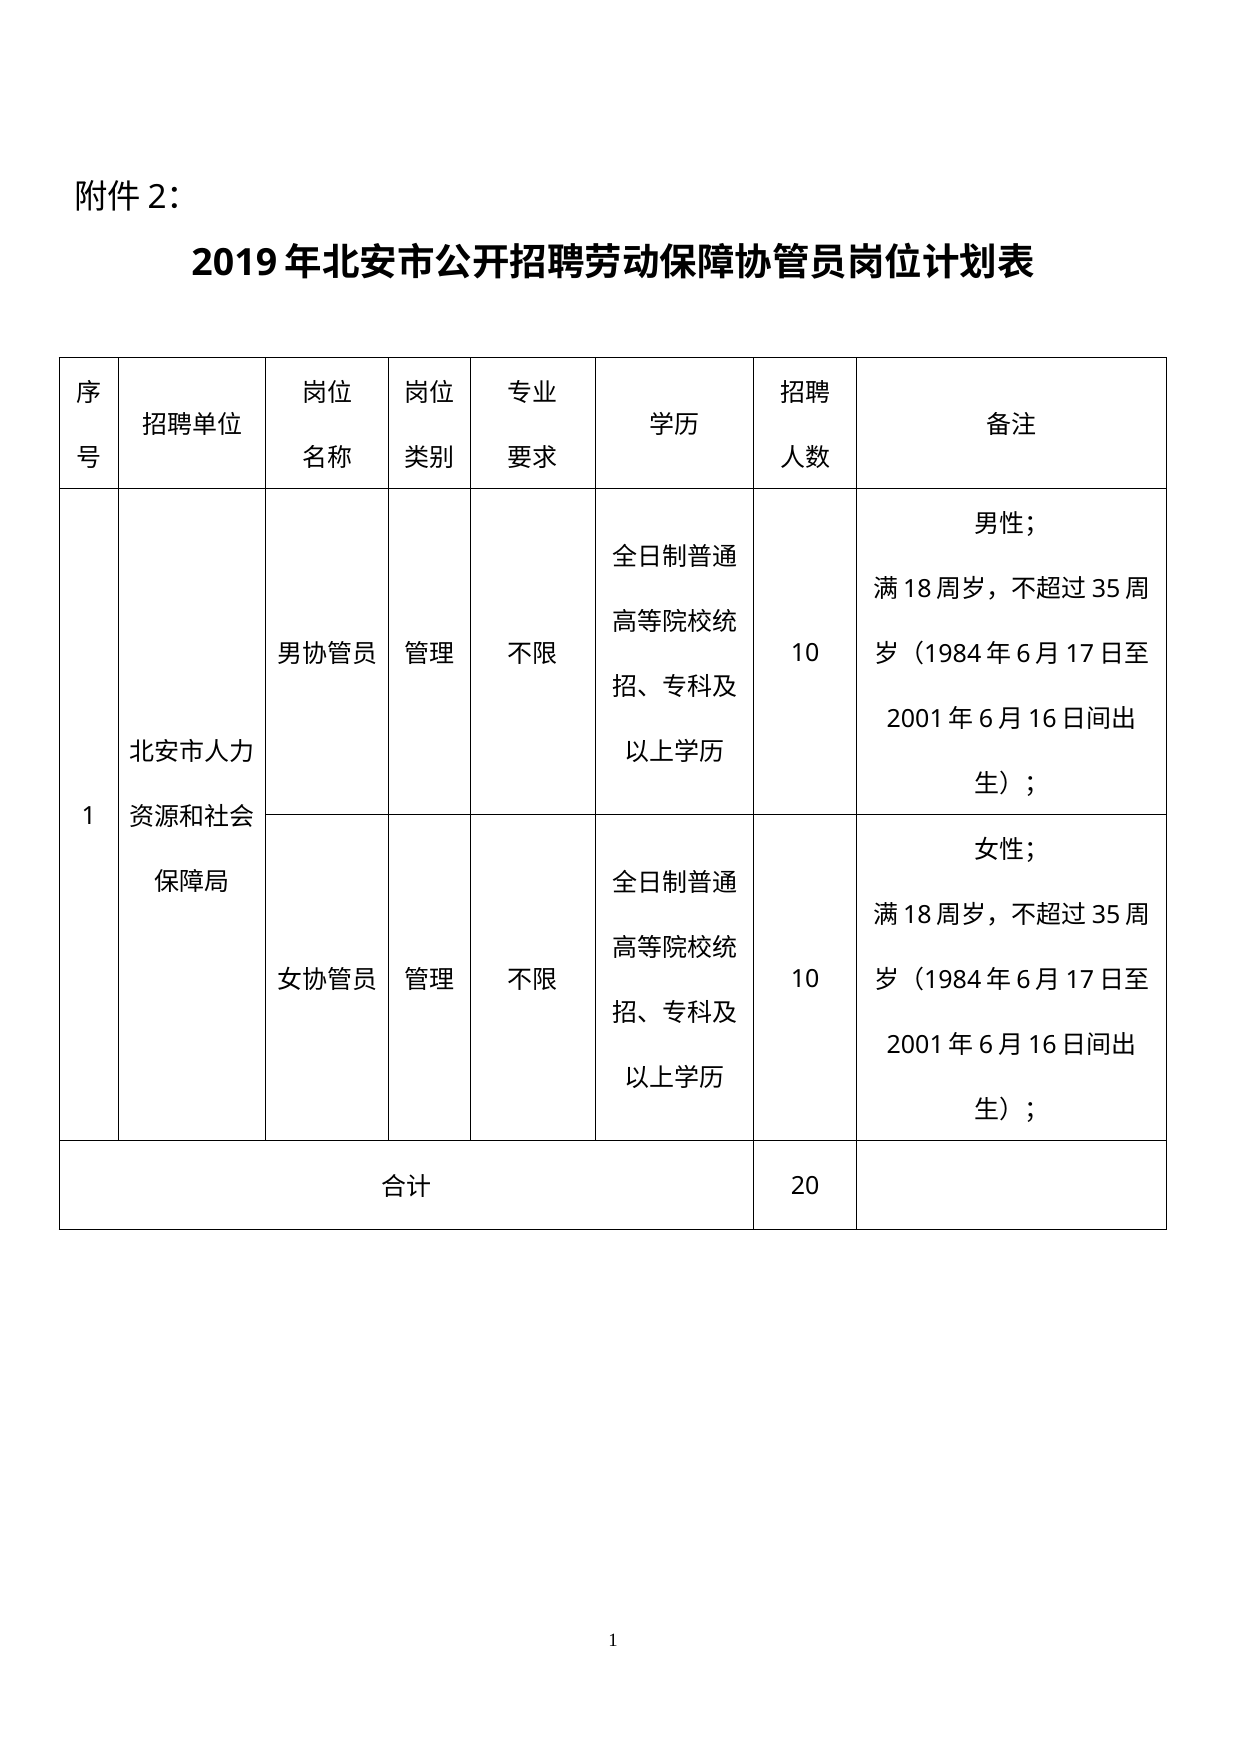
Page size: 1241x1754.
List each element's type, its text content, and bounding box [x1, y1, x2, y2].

table_cell 1 [60, 489, 118, 1140]
table_cell 女协管员 [266, 815, 388, 1140]
table_header 备注 [857, 358, 1166, 488]
table_header 学历 [596, 358, 753, 488]
table_cell 全日制普通高等院校统招、专科及以上学历 [596, 815, 753, 1140]
table_cell 全日制普通高等院校统招、专科及以上学历 [596, 489, 753, 814]
table_header 岗位类别 [389, 358, 470, 488]
table_header 岗位 名称 [266, 358, 388, 488]
text 2019年北安市公开招聘劳动保障协管员岗位计划表 [74, 227, 1152, 292]
table_cell 20 [754, 1141, 856, 1228]
table_cell 合计 [60, 1141, 753, 1228]
table_cell 不限 [471, 489, 595, 814]
text 附件2： [74, 162, 1181, 227]
table_cell 男性； 满18周岁，不超过35周岁（1984年6月17日至2001年6月16日间出生）； [857, 489, 1166, 814]
table_cell 男协管员 [266, 489, 388, 814]
table_cell 管理 [389, 815, 470, 1140]
table_cell 北安市人力资源和社会保障局 [119, 489, 265, 1140]
table_header 序号 [60, 358, 118, 488]
table_cell 管理 [389, 489, 470, 814]
table_cell 不限 [471, 815, 595, 1140]
table_cell [857, 1141, 1166, 1228]
table_header 专业 要求 [471, 358, 595, 488]
table_header 招聘 人数 [754, 358, 856, 488]
table_cell 女性； 满18周岁，不超过35周岁（1984年6月17日至2001年6月16日间出生）； [857, 815, 1166, 1140]
table_cell 10 [754, 489, 856, 814]
table_header 招聘单位 [119, 358, 265, 488]
table_cell 10 [754, 815, 856, 1140]
